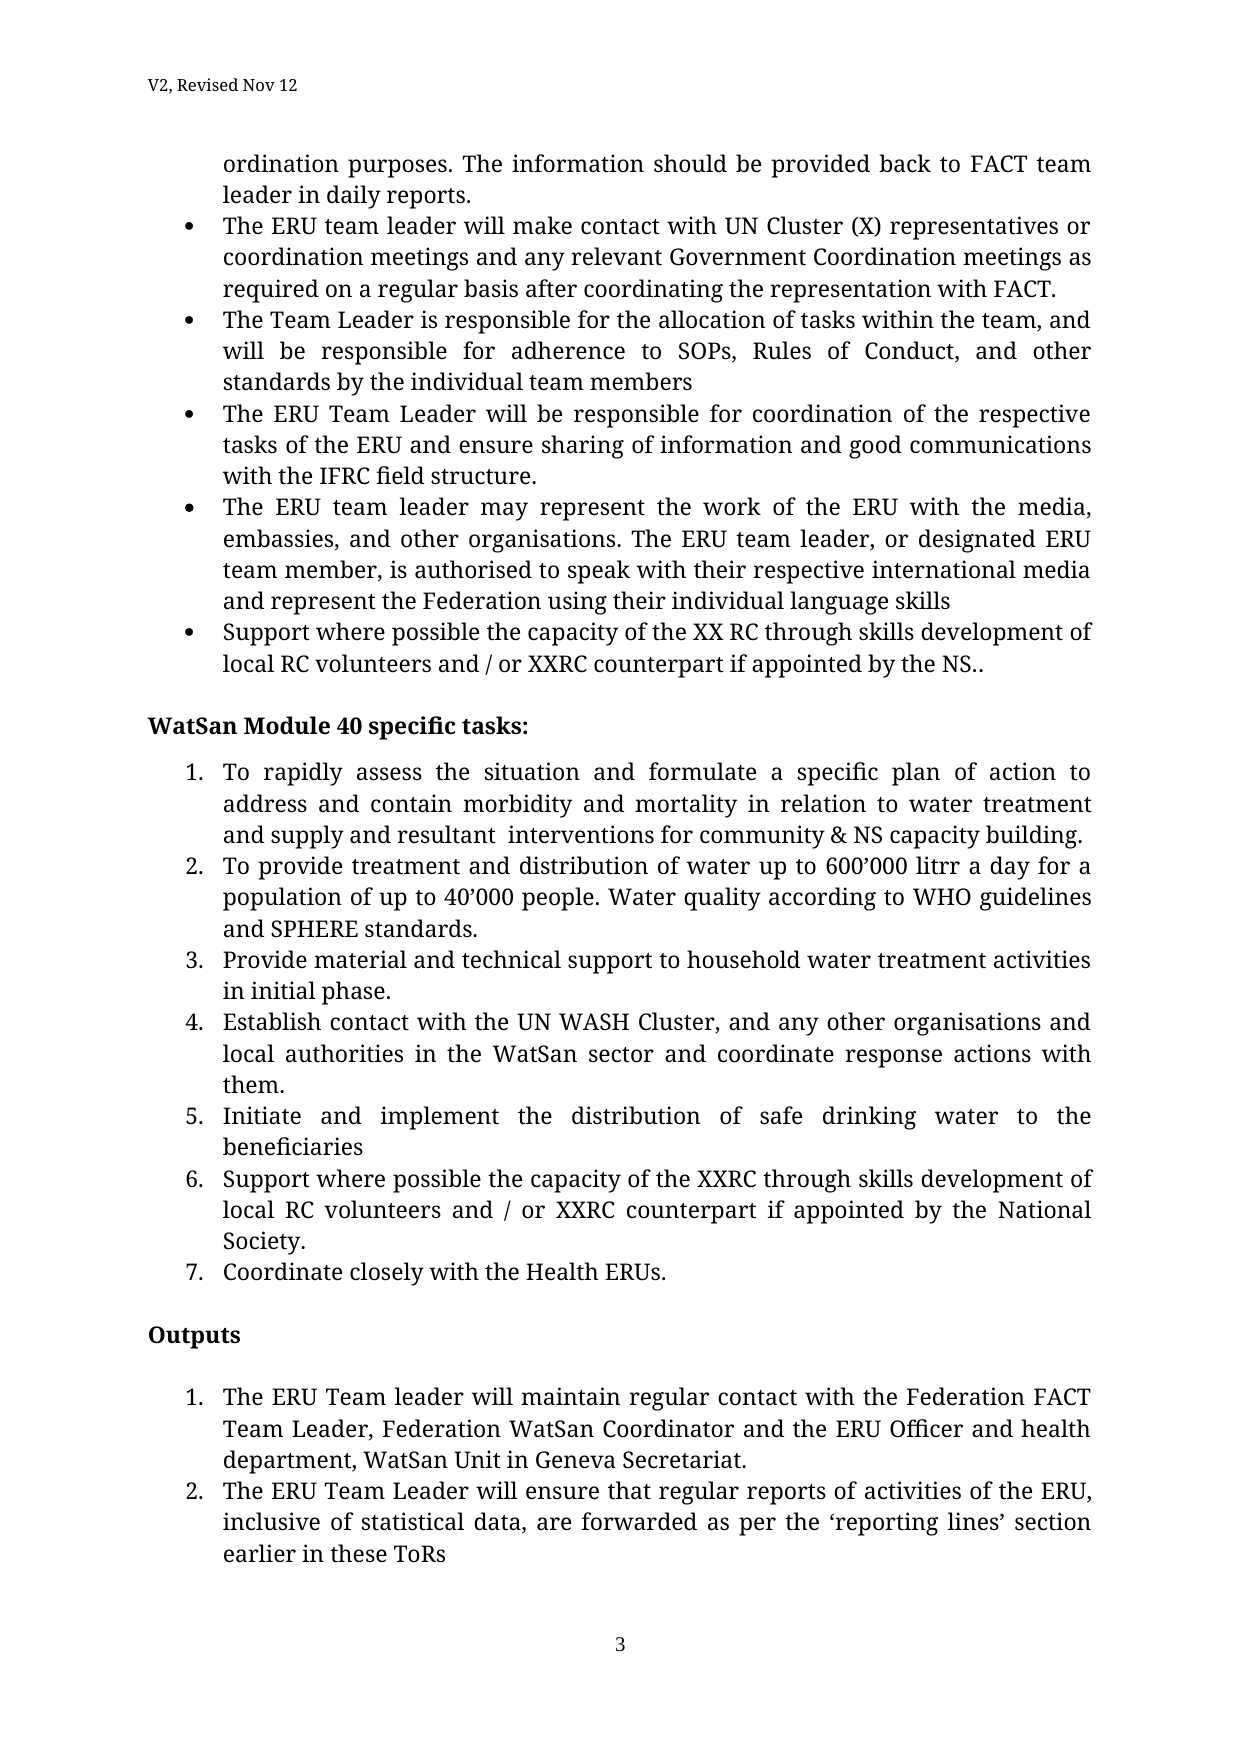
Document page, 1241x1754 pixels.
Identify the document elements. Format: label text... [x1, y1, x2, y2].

list The ERU team leader may represent the work of the ERU with the media, embassies, and other organisations. The ERU team leader, or designated ERU team member, is authorised to speak with their respective international media and represent the Federation using their individual language skills [185, 491, 1093, 616]
list The ERU Team leader will maintain regular contact with the Federation FACT Team Leader, Federation WatSan Coordinator and the ERU Officer and health department, WatSan Unit in Geneva Secretariat. [185, 1381, 1093, 1475]
list To rapidly assess the situation and formulate a specific plan of action to address and contain morbidity and mortality in relation to water treatment and supply and resultant interventions for community & NS capacity building. [185, 756, 1093, 850]
list Support where possible the capacity of the XX RC through skills development of local RC volunteers and / or XXRC counterpart if appointed by the NS.. [185, 616, 1093, 679]
list The ERU Team Leader will ensure that regular reports of activities of the ERU, inclusive of statistical data, are forwarded as per the ‘reporting lines’ section earlier in these ToRs [185, 1475, 1093, 1569]
list Support where possible the capacity of the XXRC through skills development of local RC volunteers and / or XXRC counterpart if appointed by the National Society. [185, 1163, 1093, 1256]
list The Team Leader is responsible for the allocation of tasks within the team, and will be responsible for adherence to SOPs, Rules of Conduct, and other standards by the individual team members [185, 304, 1093, 398]
text WatSan Module 40 specific tasks: [148, 710, 1093, 741]
list Initiate and implement the distribution of safe drinking water to the beneficiaries [185, 1100, 1093, 1163]
list Outputs [148, 1319, 1093, 1350]
list The ERU Team Leader will be responsible for coordination of the respective tasks of the ERU and ensure sharing of information and good communications with the IFRC field structure. [185, 398, 1093, 491]
list The ERU team leader will make contact with UN Cluster (X) representatives or coordination meetings and any relevant Government Coordination meetings as required on a regular basis after coordinating the representation with FACT. [185, 210, 1093, 304]
list Establish contact with the UN WASH Cluster, and any other organisations and local authorities in the WatSan sector and coordinate response actions with them. [185, 1006, 1093, 1100]
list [185, 148, 1093, 210]
list Provide material and technical support to household water treatment activities in initial phase. [185, 944, 1093, 1006]
list To provide treatment and distribution of water up to 600’000 litrr a day for a population of up to 40’000 people. Water quality according to WHO guidelines and SPHERE standards. [185, 850, 1093, 944]
list Coordinate closely with the Health ERUs. [185, 1256, 1093, 1288]
